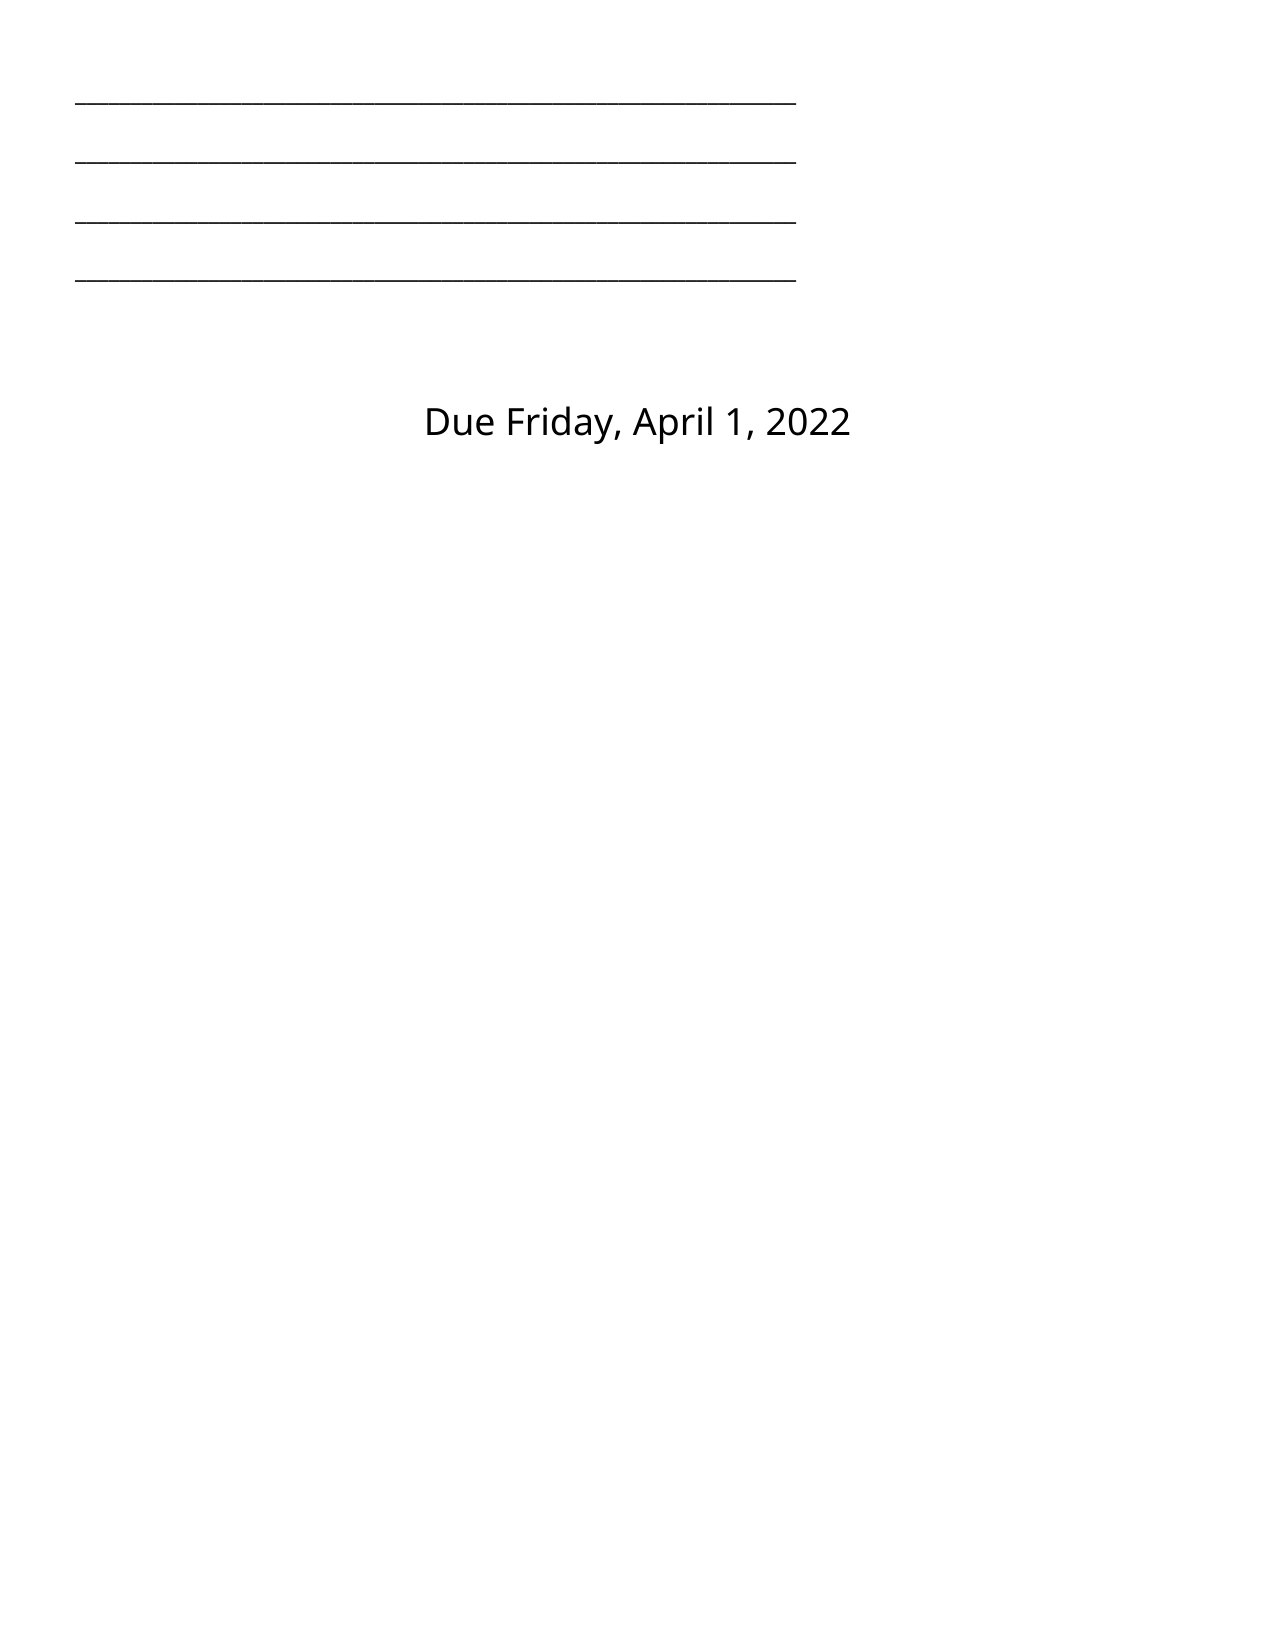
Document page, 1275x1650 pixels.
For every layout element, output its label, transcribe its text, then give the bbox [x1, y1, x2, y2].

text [75, 193, 1200, 227]
text Due Friday, April 1, 2022 [75, 396, 1200, 447]
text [75, 252, 1200, 286]
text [75, 134, 1200, 168]
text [75, 75, 1200, 109]
